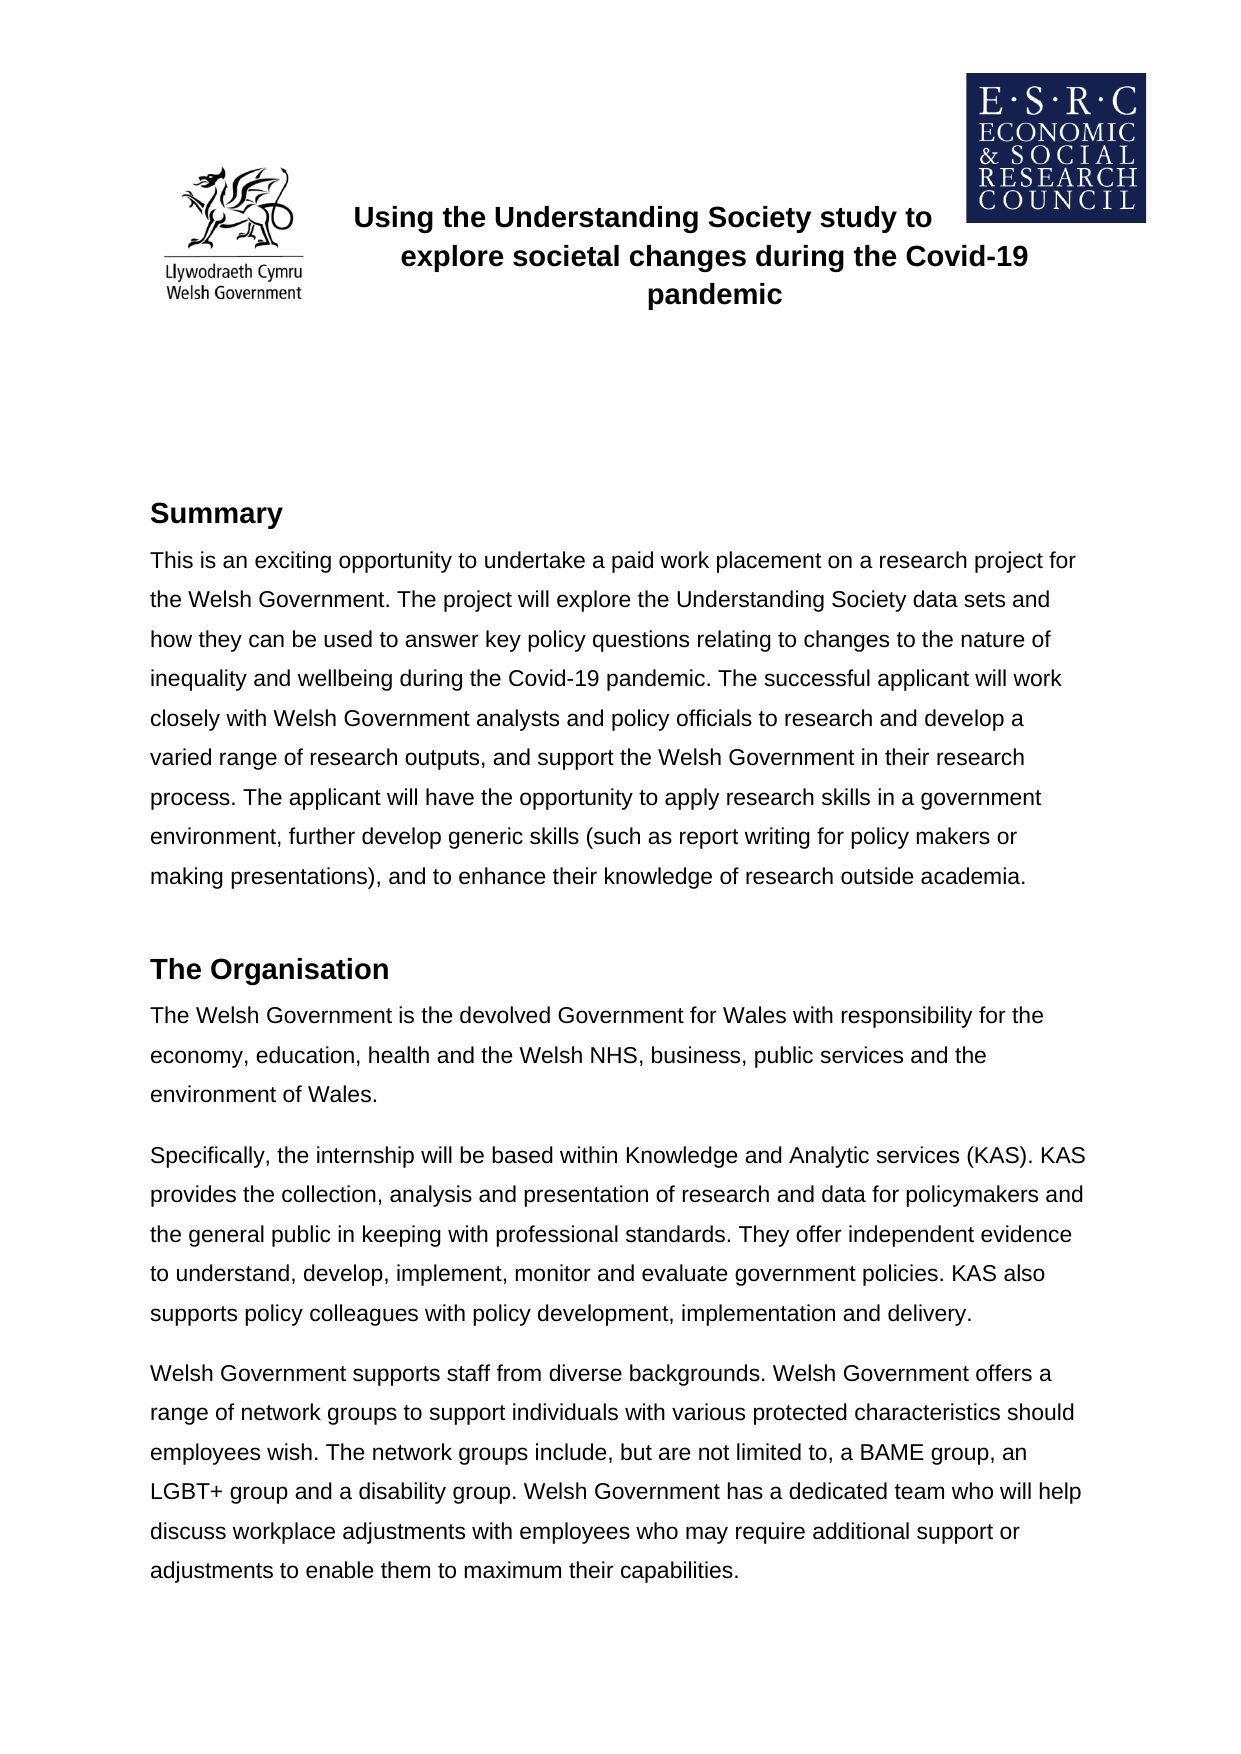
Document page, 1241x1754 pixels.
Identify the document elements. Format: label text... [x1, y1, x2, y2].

subtitle The Organisation [150, 952, 1090, 986]
picture [966, 73, 1147, 223]
text Welsh Government supports staff from diverse backgrounds. Welsh Government offers a range of network groups to support individuals with various protected characteristics should employees wish. The network groups include, but are not limited to, a BAME group, an LGBT+ group and a disability group. Welsh Government has a dedicated team who will help discuss workplace adjustments with employees who may require additional support or adjustments to enable them to maximum their capabilities. [150, 1360, 1090, 1584]
subtitle Using the Understanding Society study to explore societal changes during the Covid-19 pandemic [321, 200, 1090, 311]
text Specifically, the internship will be based within Knowledge and Analytic services (KAS). KAS provides the collection, analysis and presentation of research and data for policymakers and the general public in keeping with professional standards. They offer independent evidence to understand, develop, implement, monitor and evaluate government policies. KAS also supports policy colleagues with policy development, implementation and delivery. [150, 1142, 1090, 1326]
subtitle Summary [150, 496, 1090, 530]
text This is an exciting opportunity to undertake a paid work placement on a research project for the Welsh Government. The project will explore the Understanding Society data sets and how they can be used to answer key policy questions relating to changes to the nature of inequality and wellbeing during the Covid-19 pandemic. The successful applicant will work closely with Welsh Government analysts and policy officials to research and develop a varied range of research outputs, and support the Welsh Government in their research process. The applicant will have the opportunity to apply research skills in a government environment, further develop generic skills (such as report writing for policy makers or making presentations), and to enhance their knowledge of research outside academia. [150, 547, 1090, 889]
text The Welsh Government is the devolved Government for Wales with responsibility for the economy, education, health and the Welsh NHS, business, public services and the environment of Wales. [150, 1002, 1090, 1108]
picture [150, 150, 321, 318]
